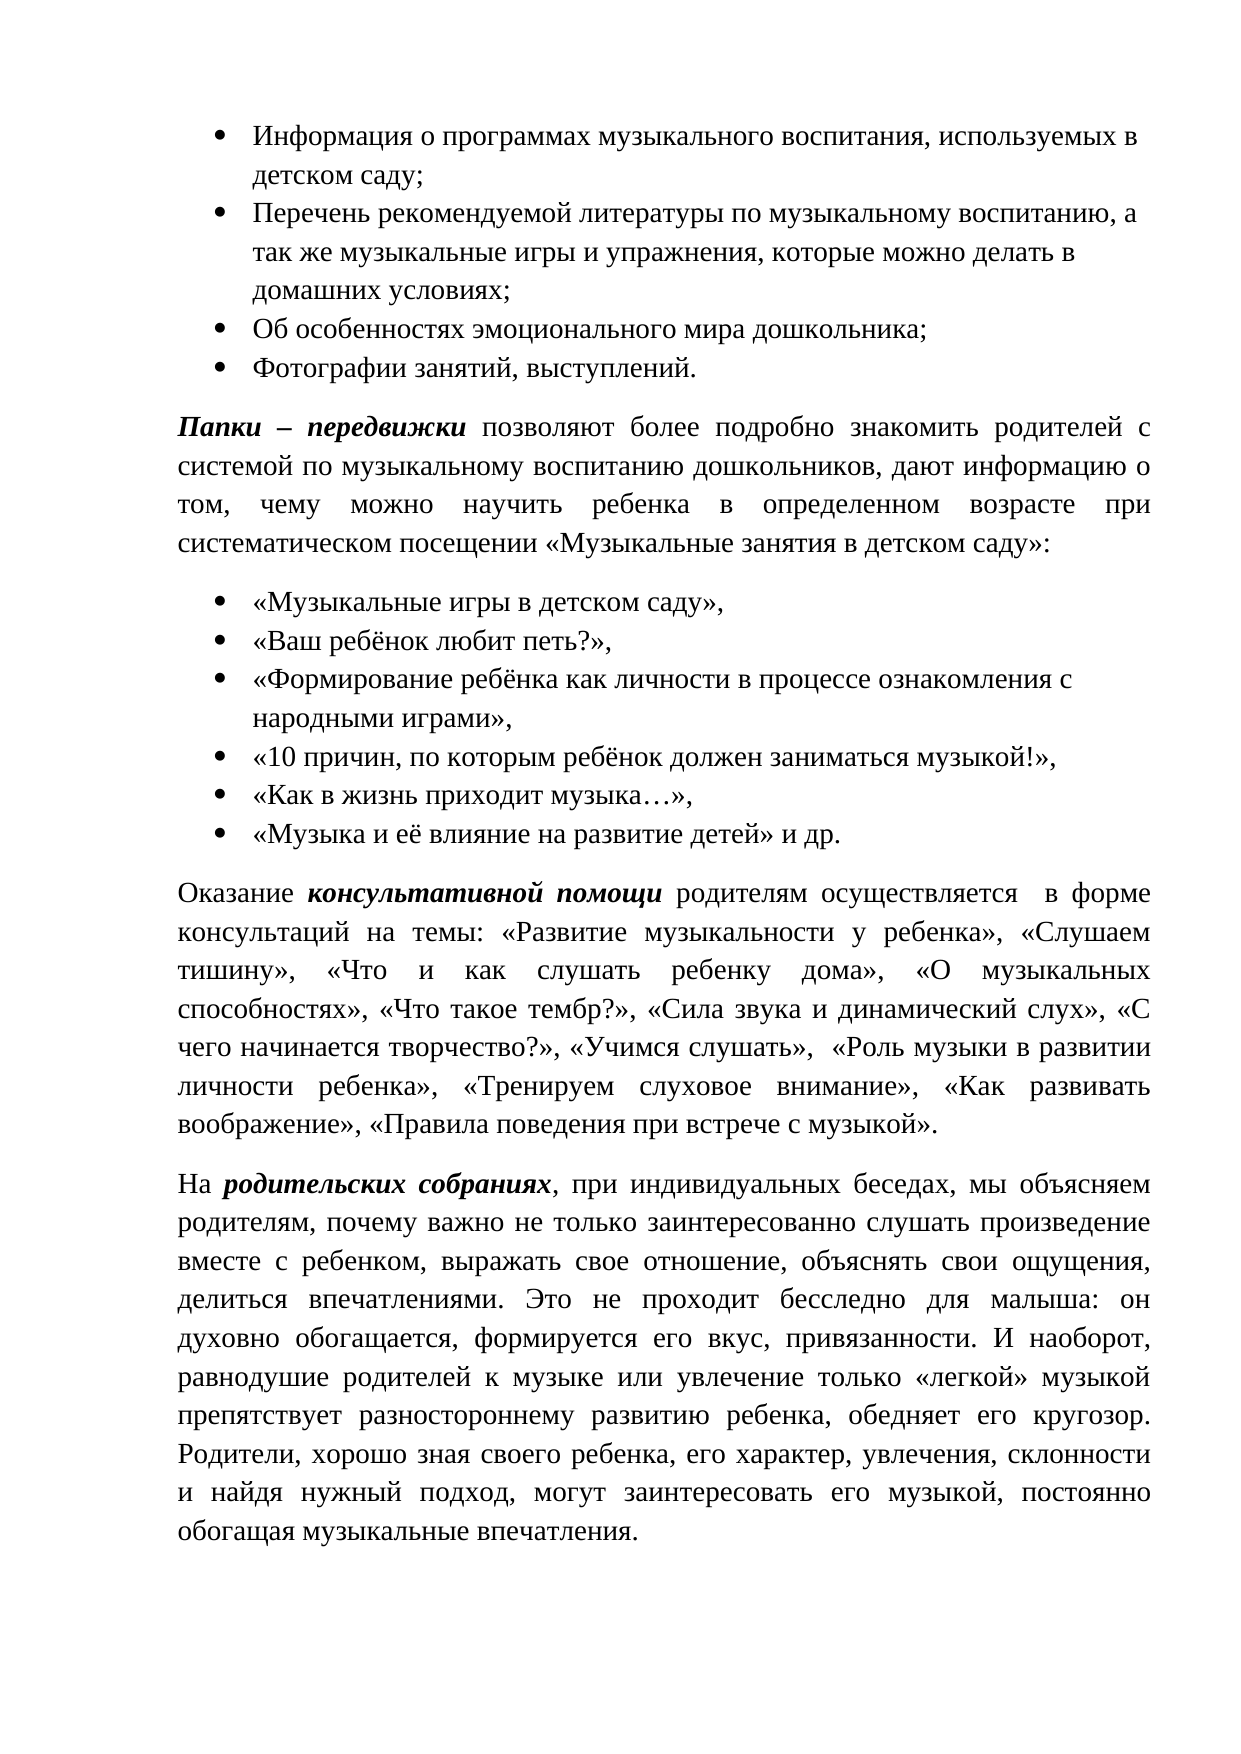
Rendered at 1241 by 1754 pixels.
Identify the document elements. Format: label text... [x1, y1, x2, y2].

list «Формирование ребёнка как личности в процессе ознакомления с народными играми», [215, 661, 1152, 734]
text На родительских собраниях, при индивидуальных беседах, мы объясняем родителям, почему важно не только заинтересованно слушать произведение вместе с ребенком, выражать свое отношение, объяснять свои ощущения, делиться впечатлениями. Это не проходит бесследно для малыша: он духовно обогащается, формируется его вкус, привязанности. И наоборот, равнодушие родителей к музыке или увлечение только «легкой» музыкой препятствует разностороннему развитию ребенка, обедняет его кругозор. Родители, хорошо зная своего ребенка, его характер, увлечения, склонности и найдя нужный подход, могут заинтересовать его музыкой, постоянно обогащая музыкальные впечатления. [177, 1166, 1152, 1546]
list «Музыка и её влияние на развитие детей» и др. [215, 816, 1152, 849]
list Перечень рекомендуемой литературы по музыкальному воспитанию, а так же музыкальные игры и упражнения, которые можно делать в домашних условиях; [215, 195, 1152, 306]
list «10 причин, по которым ребёнок должен заниматься музыкой!», [215, 739, 1152, 772]
list «Музыкальные игры в детском саду», [215, 584, 1152, 618]
list Об особенностях эмоционального мира дошкольника; [215, 311, 1152, 345]
text Папки – передвижки позволяют более подробно знакомить родителей с системой по музыкальному воспитанию дошкольников, дают информацию о том, чему можно научить ребенка в определенном возрасте при систематическом посещении «Музыкальные занятия в детском саду»: [177, 409, 1152, 558]
list Информация о программах музыкального воспитания, используемых в детском саду; [215, 118, 1152, 190]
list «Ваш ребёнок любит петь?», [215, 623, 1152, 656]
list Фотографии занятий, выступлений. [215, 350, 1152, 383]
list «Как в жизнь приходит музыка…», [215, 777, 1152, 811]
text Оказание консультативной помощи родителям осуществляется в форме консультаций на темы: «Развитие музыкальности у ребенка», «Слушаем тишину», «Что и как слушать ребенку дома», «О музыкальных способностях», «Что такое тембр?», «Сила звука и динамический слух», «С чего начинается творчество?», «Учимся слушать», «Роль музыки в развитии личности ребенка», «Тренируем слуховое внимание», «Как развивать воображение», «Правила поведения при встрече с музыкой». [177, 875, 1152, 1140]
